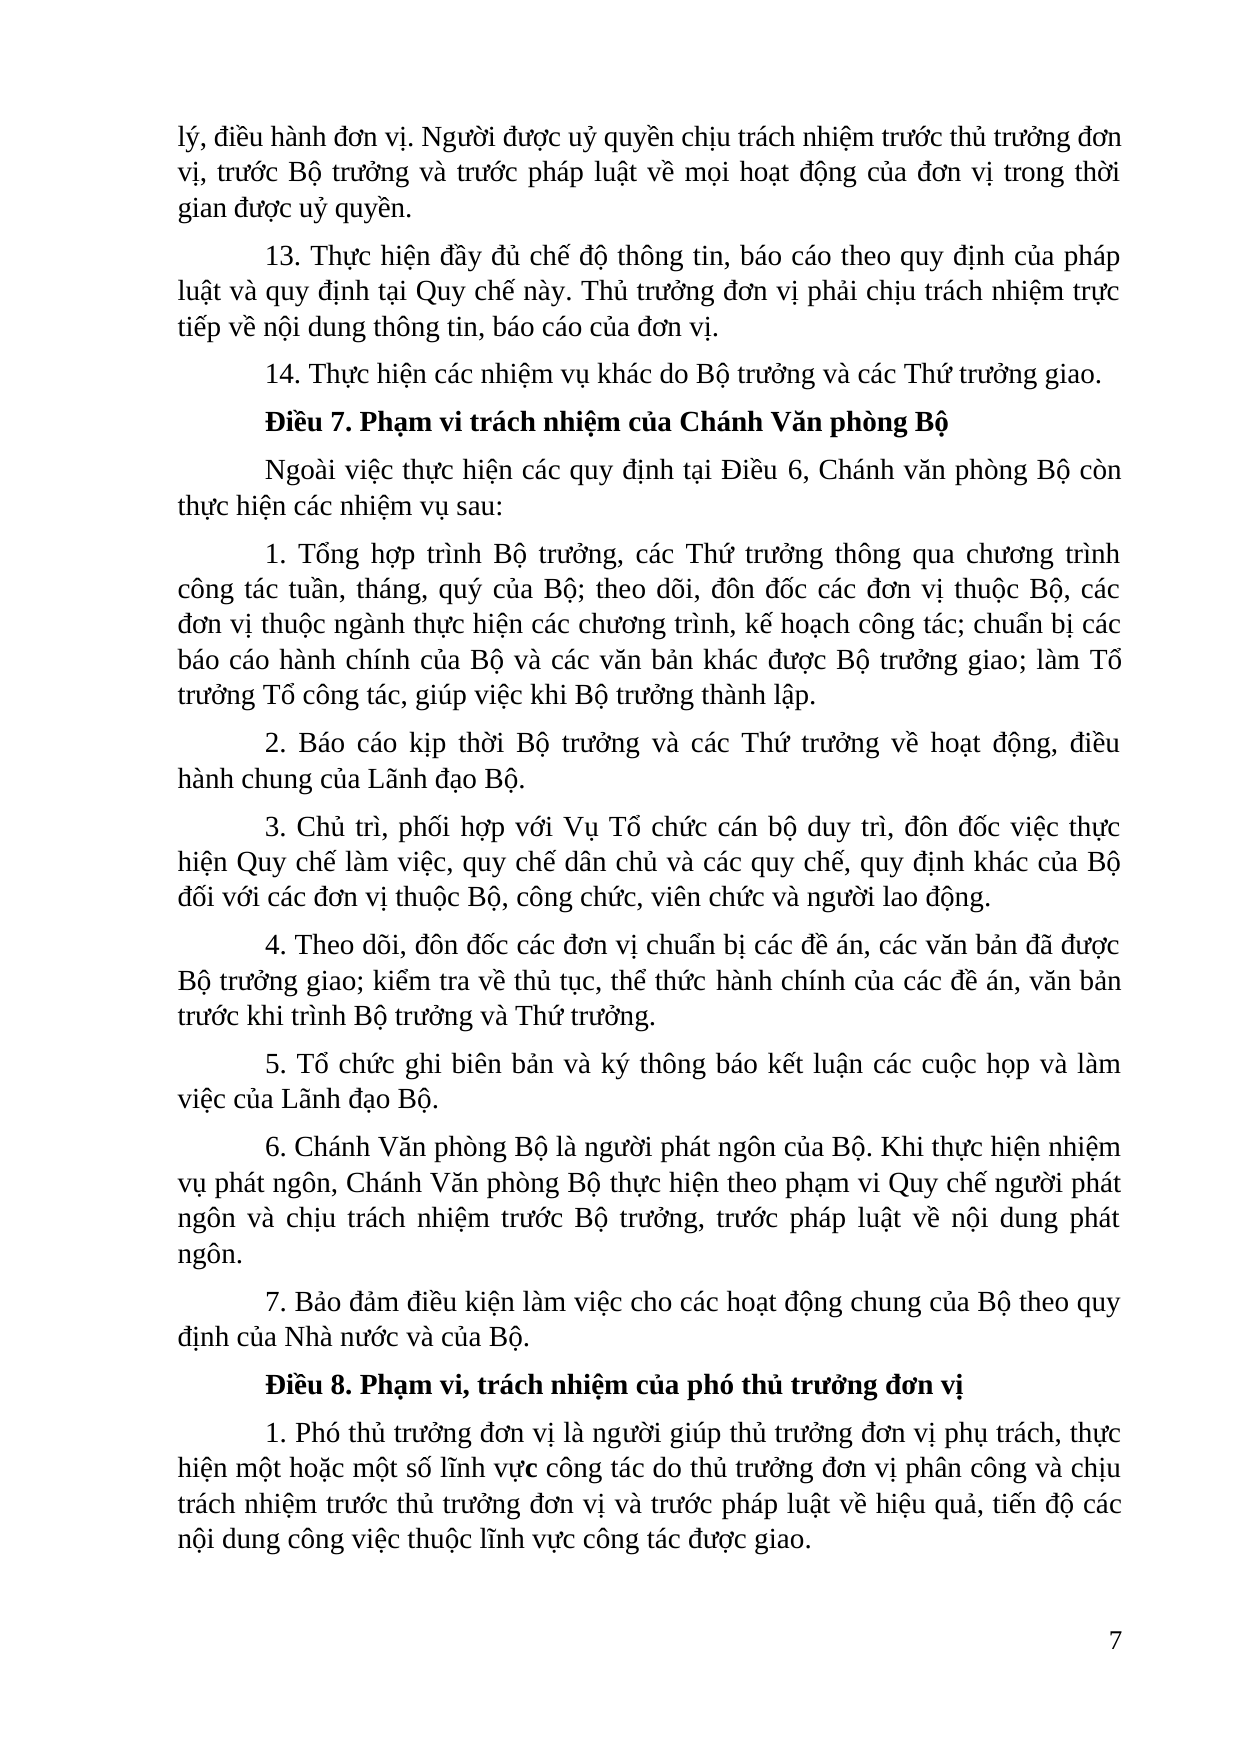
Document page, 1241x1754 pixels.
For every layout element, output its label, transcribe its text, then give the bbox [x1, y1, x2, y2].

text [177, 118, 1122, 224]
text Điều 8. Phạm vi, trách nhiệm của phó thủ trưởng đơn vị [177, 1366, 1122, 1401]
text 1. Phó thủ trưởng đơn vị là người giúp thủ trưởng đơn vị phụ trách, thực hiện một hoặc một số lĩnh vực công tác do thủ trưởng đơn vị phân công và chịu trách nhiệm trước thủ trưởng đơn vị và trước pháp luật về hiệu quả, tiến độ các nội dung công việc thuộc lĩnh vực công tác được giao. [177, 1414, 1122, 1556]
text 3. Chủ trì, phối hợp với Vụ Tổ chức cán bộ duy trì, đôn đốc việc thực hiện Quy chế làm việc, quy chế dân chủ và các quy chế, quy định khác của Bộ đối với các đơn vị thuộc Bộ, công chức, viên chức và người lao động. [177, 808, 1122, 914]
text 13. Thực hiện đầy đủ chế độ thông tin, báo cáo theo quy định của pháp luật và quy định tại Quy chế này. Thủ trưởng đơn vị phải chịu trách nhiệm trực tiếp về nội dung thông tin, báo cáo của đơn vị. [177, 237, 1122, 343]
text 2. Báo cáo kịp thời Bộ trưởng và các Thứ trưởng về hoạt động, điều hành chung của Lãnh đạo Bộ. [177, 724, 1122, 795]
text 7. Bảo đảm điều kiện làm việc cho các hoạt động chung của Bộ theo quy định của Nhà nước và của Bộ. [177, 1283, 1122, 1353]
text Điều 7. Phạm vi trách nhiệm của Chánh Văn phòng Bộ [177, 403, 1122, 439]
text Ngoài việc thực hiện các quy định tại Điều 6, Chánh văn phòng Bộ còn thực hiện các nhiệm vụ sau: [177, 451, 1122, 522]
text 6. Chánh Văn phòng Bộ là người phát ngôn của Bộ. Khi thực hiện nhiệm vụ phát ngôn, Chánh Văn phòng Bộ thực hiện theo phạm vi Quy chế người phát ngôn và chịu trách nhiệm trước Bộ trưởng, trước pháp luật về nội dung phát ngôn. [177, 1128, 1122, 1270]
text 5. Tổ chức ghi biên bản và ký thông báo kết luận các cuộc họp và làm việc của Lãnh đạo Bộ. [177, 1045, 1122, 1116]
text 14. Thực hiện các nhiệm vụ khác do Bộ trưởng và các Thứ trưởng giao. [177, 356, 1122, 391]
text 1. Tổng hợp trình Bộ trưởng, các Thứ trưởng thông qua chương trình công tác tuần, tháng, quý của Bộ; theo dõi, đôn đốc các đơn vị thuộc Bộ, các đơn vị thuộc ngành thực hiện các chương trình, kế hoạch công tác; chuẩn bị các báo cáo hành chính của Bộ và các văn bản khác được Bộ trưởng giao; làm Tổ trưởng Tổ công tác, giúp việc khi Bộ trưởng thành lập. [177, 535, 1122, 712]
text 4. Theo dõi, đôn đốc các đơn vị chuẩn bị các đề án, các văn bản đã được Bộ trưởng giao; kiểm tra về thủ tục, thể thức hành chính của các đề án, văn bản trước khi trình Bộ trưởng và Thứ trưởng. [177, 926, 1122, 1033]
